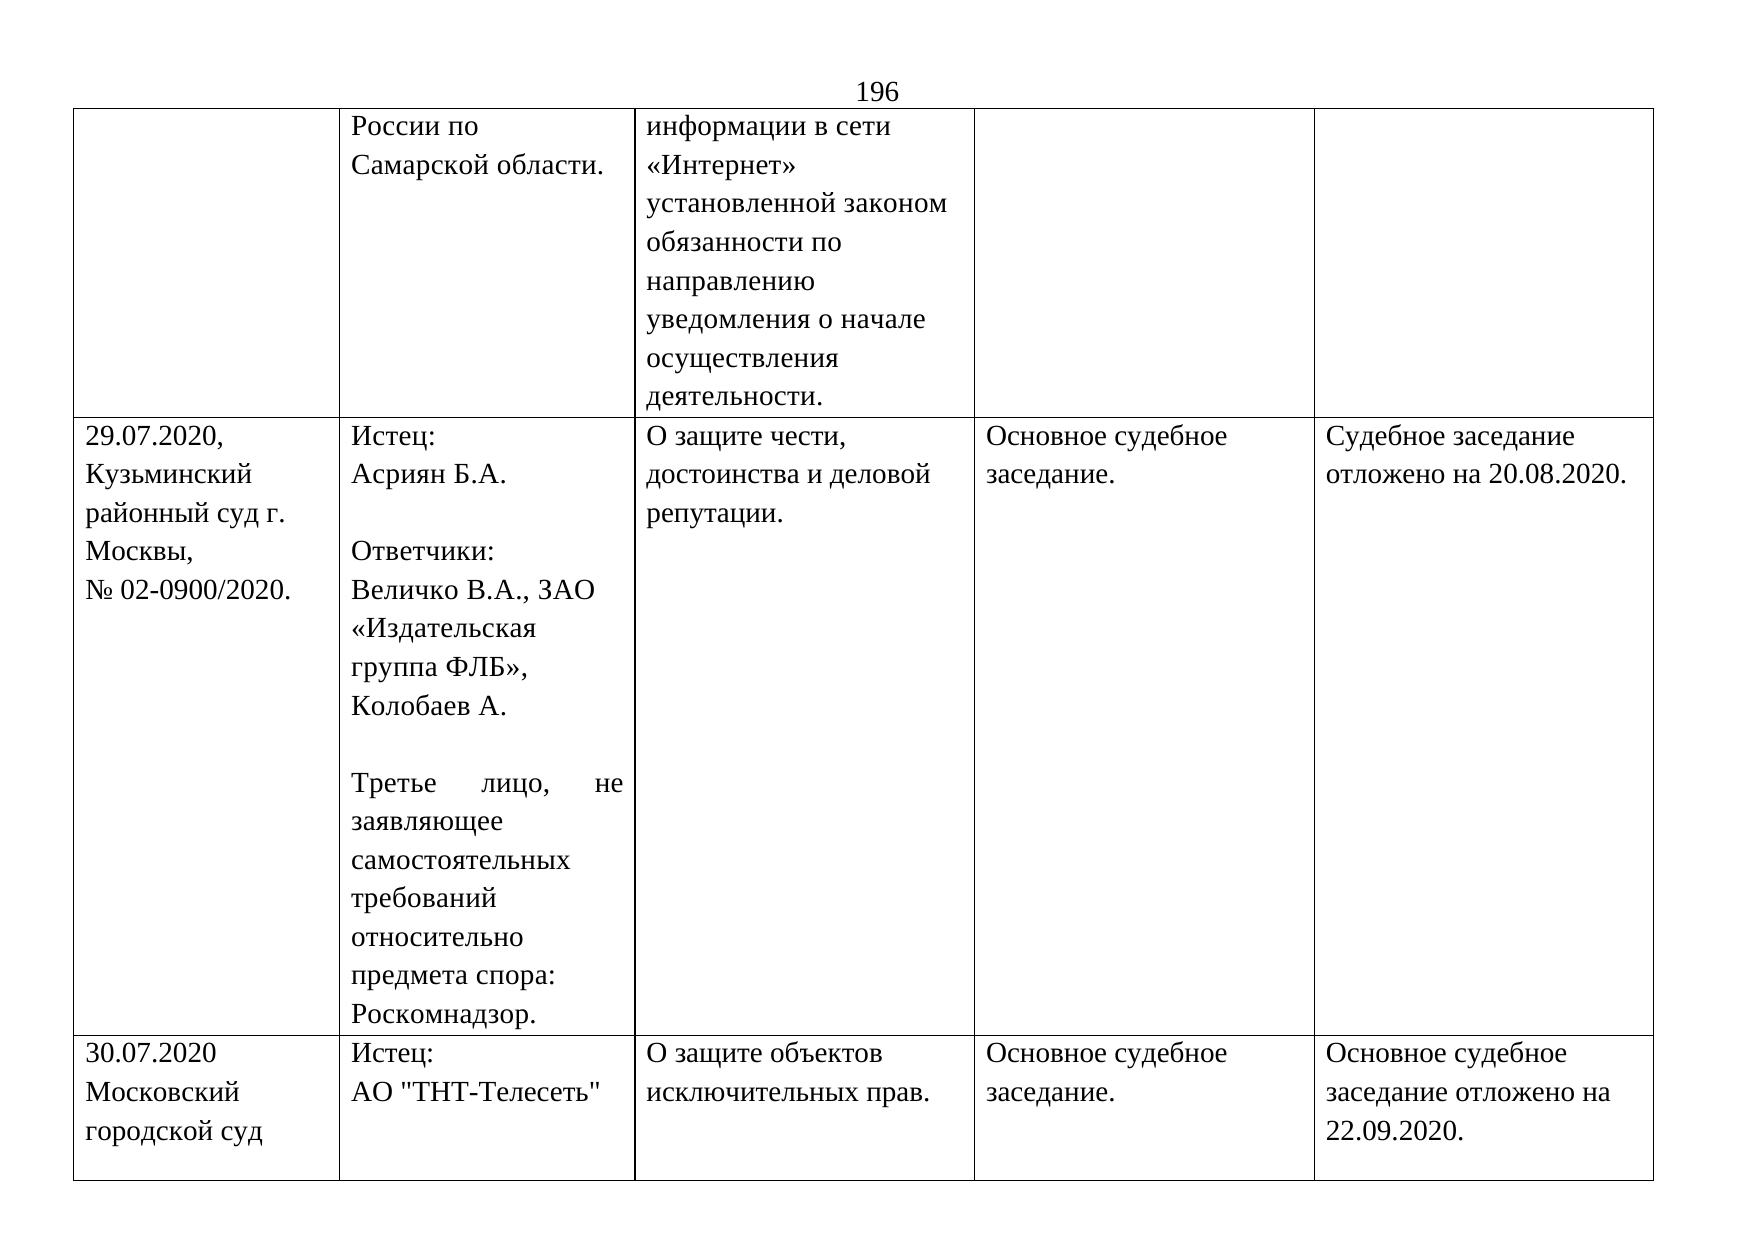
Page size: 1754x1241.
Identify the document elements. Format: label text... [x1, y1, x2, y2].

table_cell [975, 1036, 1314, 1180]
table_cell Судебное заседание отложено на 20.08.2020. [1315, 418, 1653, 1034]
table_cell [975, 109, 1314, 417]
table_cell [340, 109, 634, 417]
table_cell 29.07.2020, Кузьминский районный суд г. Москвы, № 02-0900/2020. [74, 418, 339, 1034]
table_cell Основное судебное заседание. [975, 418, 1314, 1034]
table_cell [1315, 109, 1653, 417]
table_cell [636, 1036, 974, 1180]
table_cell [1315, 1036, 1653, 1180]
table_cell Истец: Асриян Б.А. Ответчики: Величко В.А., ЗАО «Издательская группа ФЛБ», Колобаев А. Третье лицо, не заявляющее самостоятельных требований относительно предмета спора: Роскомнадзор. [340, 418, 634, 1034]
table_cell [74, 1036, 339, 1180]
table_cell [74, 109, 339, 417]
table_cell О защите чести, достоинства и деловой репутации. [636, 418, 974, 1034]
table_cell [340, 1036, 634, 1180]
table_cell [636, 109, 974, 417]
